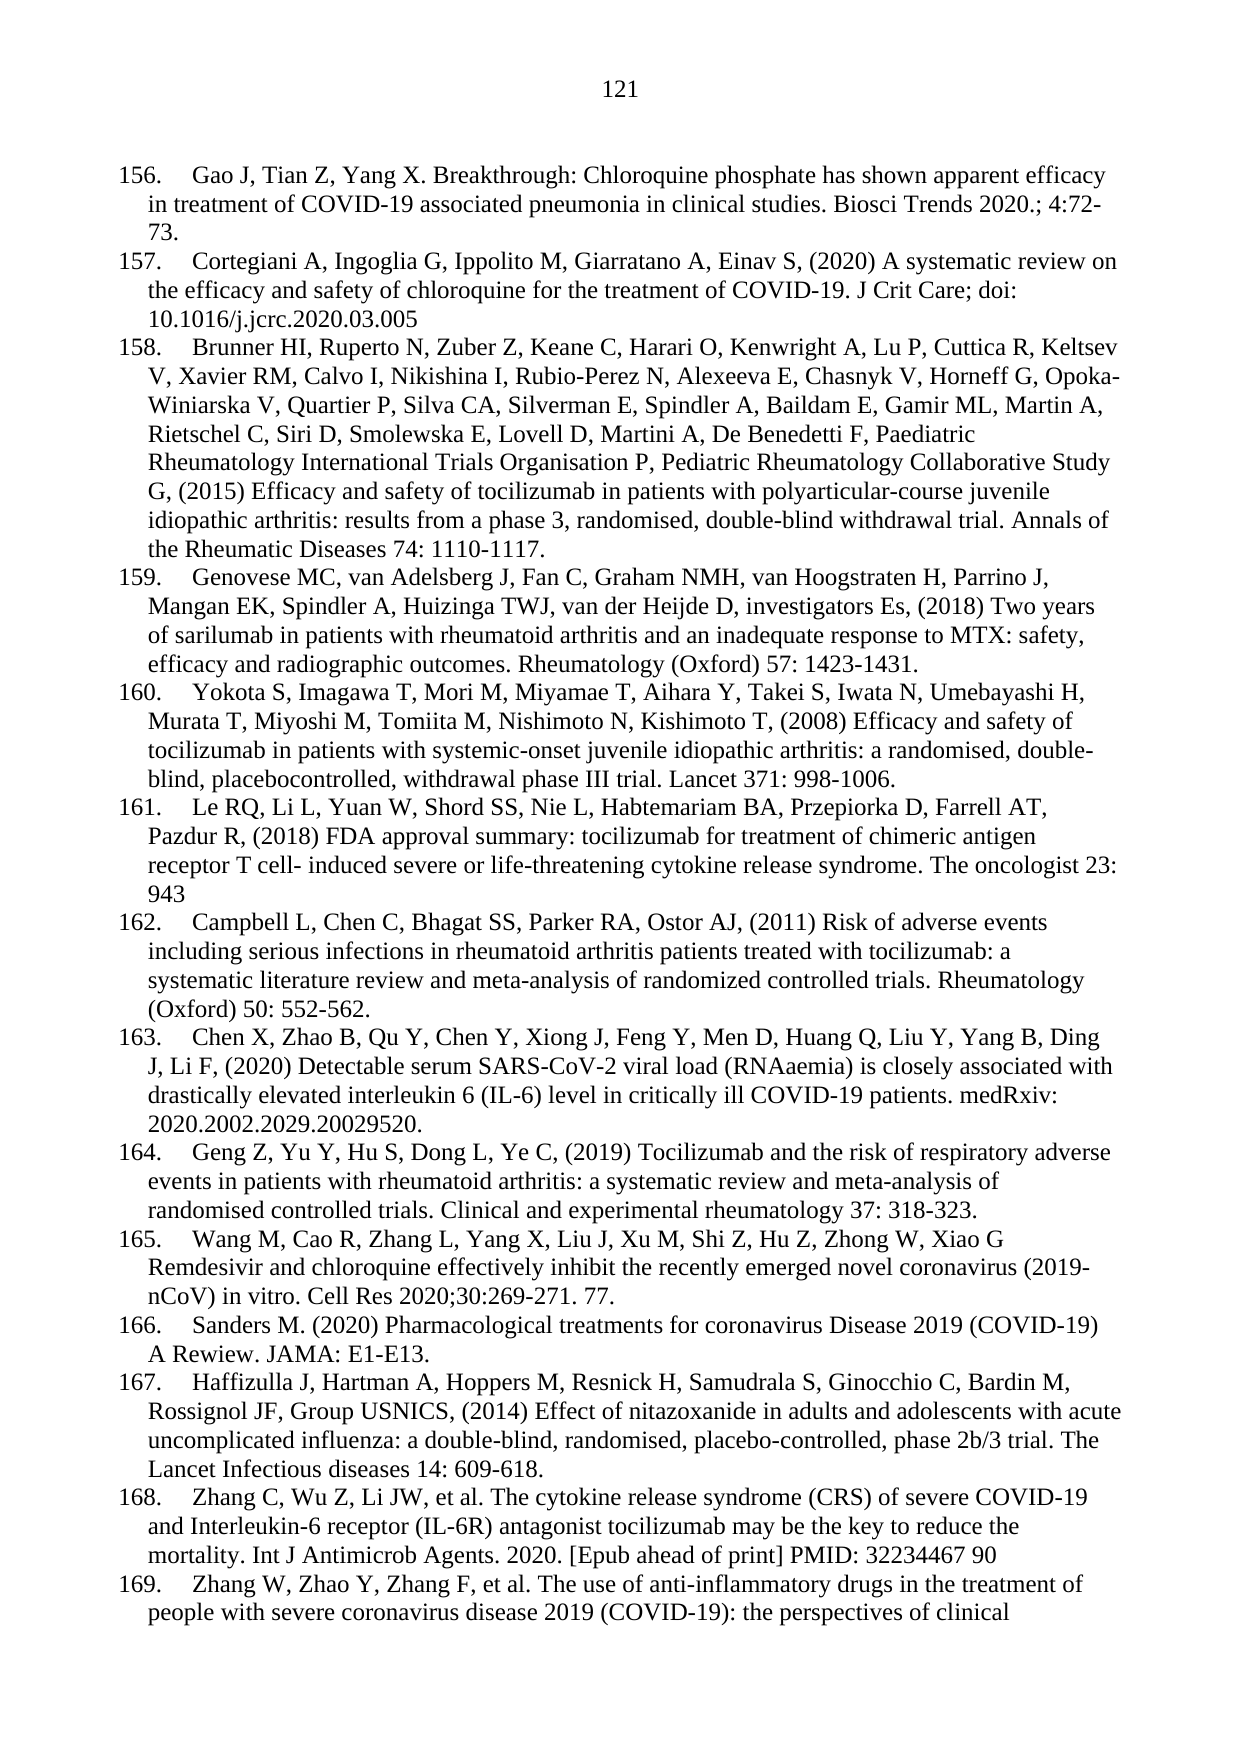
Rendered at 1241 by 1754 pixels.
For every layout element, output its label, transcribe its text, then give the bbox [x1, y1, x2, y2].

list Genovese MC, van Adelsberg J, Fan C, Graham NMH, van Hoogstraten H, Parrino J, Mangan EK, Spindler A, Huizinga TWJ, van der Heijde D, investigators Es, (2018) Two years of sarilumab in patients with rheumatoid arthritis and an inadequate response to MTX: safety, efficacy and radiographic outcomes. Rheumatology (Oxford) 57: 1423-1431. [118, 562, 1122, 677]
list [118, 1569, 1122, 1626]
list Zhang C, Wu Z, Li JW, et al. The cytokine release syndrome (CRS) of severe COVID-19 and Interleukin-6 receptor (IL-6R) antagonist tocilizumab may be the key to reduce the mortality. Int J Antimicrob Agents. 2020. [Epub ahead of print] PMID: 32234467 90 [118, 1482, 1122, 1569]
list Gao J, Tian Z, Yang X. Breakthrough: Chloroquine phosphate has shown apparent efficacy in treatment of COVID-19 associated pneumonia in clinical studies. Biosci Trends 2020.; 4:72-73. [118, 160, 1122, 246]
list Brunner HI, Ruperto N, Zuber Z, Keane C, Harari O, Kenwright A, Lu P, Cuttica R, Keltsev V, Xavier RM, Calvo I, Nikishina I, Rubio-Perez N, Alexeeva E, Chasnyk V, Horneff G, Opoka-Winiarska V, Quartier P, Silva CA, Silverman E, Spindler A, Baildam E, Gamir ML, Martin A, Rietschel C, Siri D, Smolewska E, Lovell D, Martini A, De Benedetti F, Paediatric Rheumatology International Trials Organisation P, Pediatric Rheumatology Collaborative Study G, (2015) Efficacy and safety of tocilizumab in patients with polyarticular-course juvenile idiopathic arthritis: results from a phase 3, randomised, double-blind withdrawal trial. Annals of the Rheumatic Diseases 74: 1110-1117. [118, 332, 1122, 562]
list Geng Z, Yu Y, Hu S, Dong L, Ye C, (2019) Tocilizumab and the risk of respiratory adverse events in patients with rheumatoid arthritis: a systematic review and meta-analysis of randomised controlled trials. Clinical and experimental rheumatology 37: 318-323. [118, 1137, 1122, 1224]
list Yokota S, Imagawa T, Mori M, Miyamae T, Aihara Y, Takei S, Iwata N, Umebayashi H, Murata T, Miyoshi M, Tomiita M, Nishimoto N, Kishimoto T, (2008) Efficacy and safety of tocilizumab in patients with systemic-onset juvenile idiopathic arthritis: a randomised, double-blind, placebocontrolled, withdrawal phase III trial. Lancet 371: 998-1006. [118, 677, 1122, 792]
list Cortegiani A, Ingoglia G, Ippolito M, Giarratano A, Einav S, (2020) A systematic review on the efficacy and safety of chloroquine for the treatment of COVID-19. J Crit Care; doi: 10.1016/j.jcrc.2020.03.005 [118, 246, 1122, 332]
list Wang M, Cao R, Zhang L, Yang X, Liu J, Xu M, Shi Z, Hu Z, Zhong W, Xiao G Remdesivir and chloroquine effectively inhibit the recently emerged novel coronavirus (2019-nCoV) in vitro. Cell Res 2020;30:269-271. 77. [118, 1224, 1122, 1310]
list Campbell L, Chen C, Bhagat SS, Parker RA, Ostor AJ, (2011) Risk of adverse events including serious infections in rheumatoid arthritis patients treated with tocilizumab: a systematic literature review and meta-analysis of randomized controlled trials. Rheumatology (Oxford) 50: 552-562. [118, 907, 1122, 1022]
list Haffizulla J, Hartman A, Hoppers M, Resnick H, Samudrala S, Ginocchio C, Bardin M, Rossignol JF, Group USNICS, (2014) Effect of nitazoxanide in adults and adolescents with acute uncomplicated influenza: a double-blind, randomised, placebo-controlled, phase 2b/3 trial. The Lancet Infectious diseases 14: 609-618. [118, 1367, 1122, 1482]
list Le RQ, Li L, Yuan W, Shord SS, Nie L, Habtemariam BA, Przepiorka D, Farrell AT, Pazdur R, (2018) FDA approval summary: tocilizumab for treatment of chimeric antigen receptor T cell- induced severe or life-threatening cytokine release syndrome. The oncologist 23: 943 [118, 792, 1122, 907]
list Sanders M. (2020) Pharmacological treatments for coronavirus Disease 2019 (COVID-19) A Rewiew. JAMA: E1-E13. [118, 1310, 1122, 1367]
list Chen X, Zhao B, Qu Y, Chen Y, Xiong J, Feng Y, Men D, Huang Q, Liu Y, Yang B, Ding J, Li F, (2020) Detectable serum SARS-CoV-2 viral load (RNAaemia) is closely associated with drastically elevated interleukin 6 (IL-6) level in critically ill COVID-19 patients. medRxiv: 2020.2002.2029.20029520. [118, 1022, 1122, 1137]
